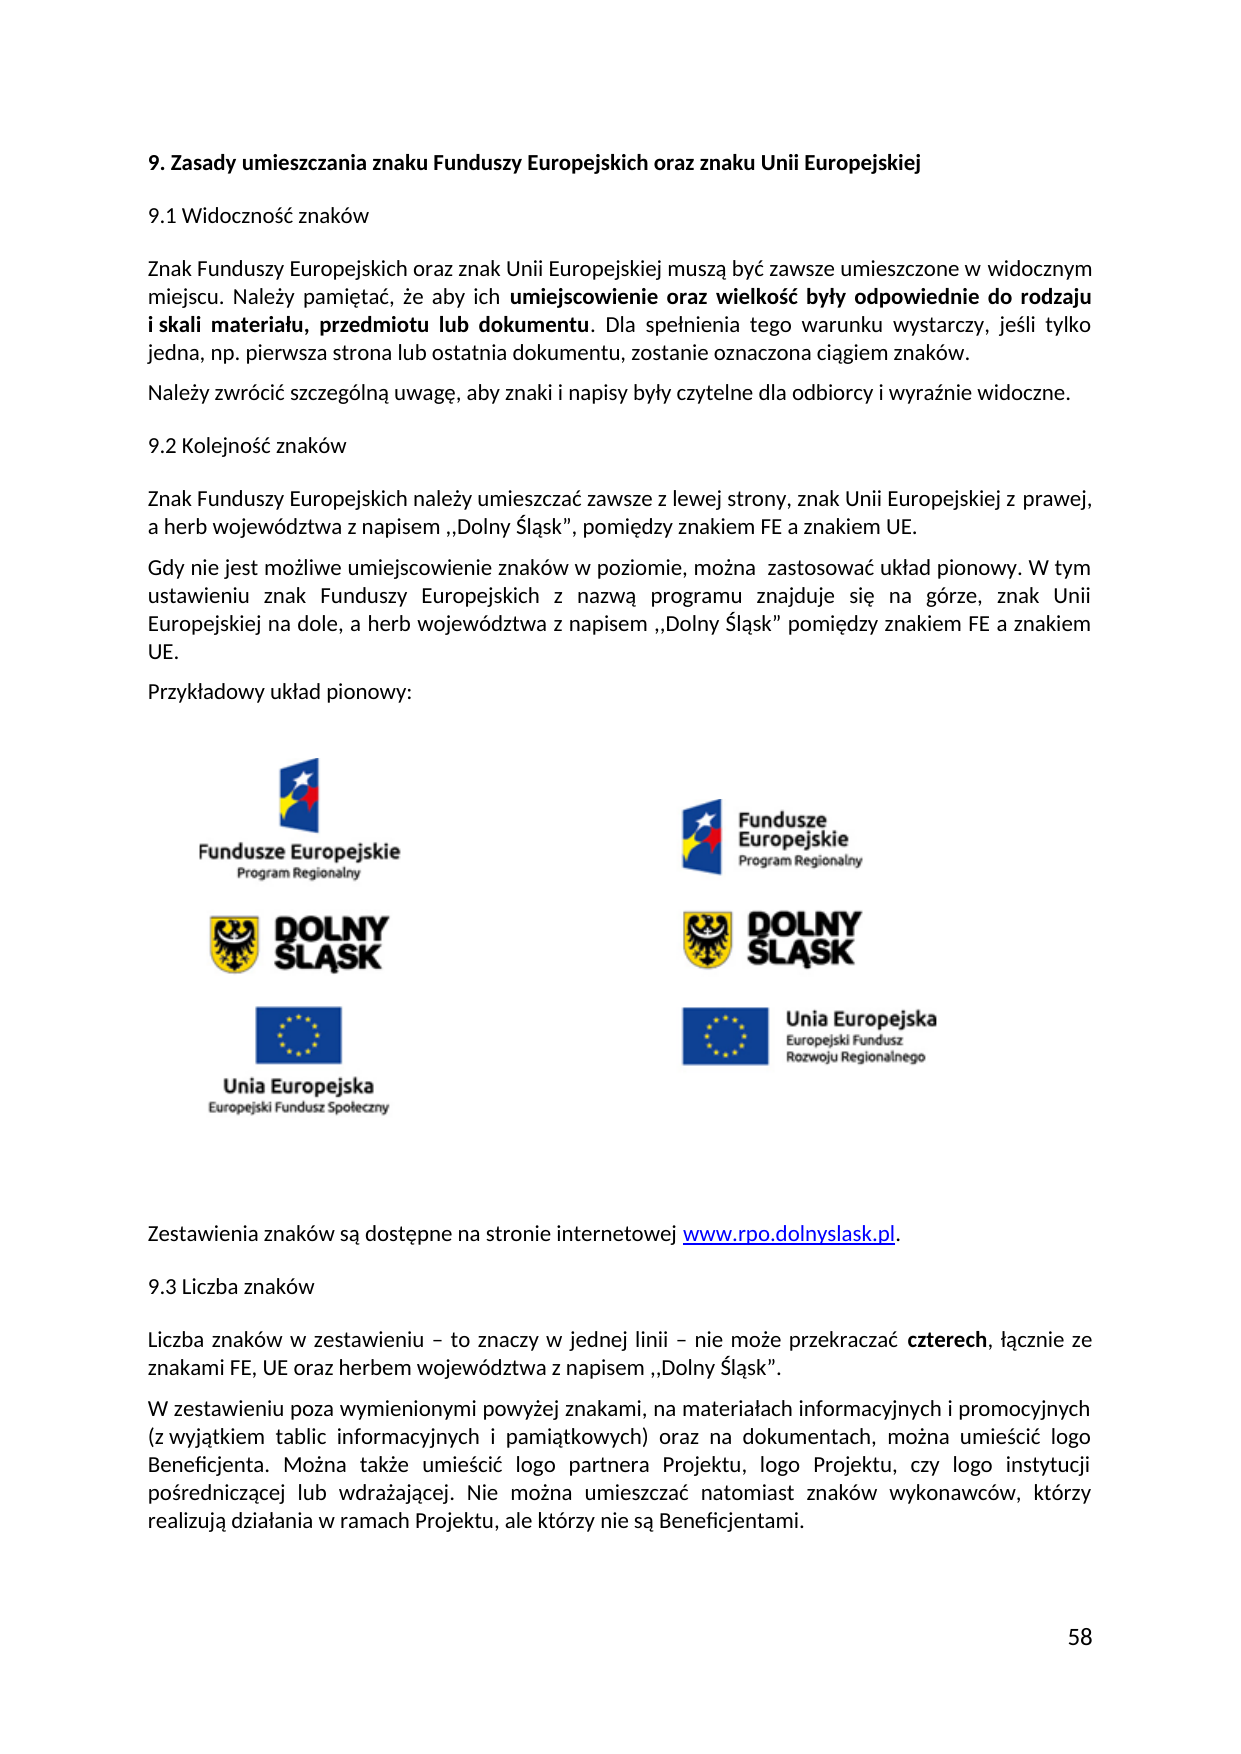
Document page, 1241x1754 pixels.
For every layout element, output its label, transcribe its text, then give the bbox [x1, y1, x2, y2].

text 9.2 Kolejność znaków [148, 431, 1092, 459]
text Przykładowy układ pionowy: [148, 677, 1092, 706]
text 9.1 Widoczność znaków [148, 201, 1092, 229]
picture [199, 758, 409, 1126]
text Znak Funduszy Europejskich oraz znak Unii Europejskiej muszą być zawsze umieszczone w widocznym miejscu. Należy pamiętać, że aby ich umiejscowienie oraz wielkość były odpowiednie do rodzaju i skali materiału, przedmiotu lub dokumentu. Dla spełnienia tego warunku wystarczy, jeśli tylko jedna, np. pierwsza strona lub ostatnia dokumentu, zostanie oznaczona ciągiem znaków. [148, 254, 1092, 366]
text Zestawienia znaków są dostępne na stronie internetowej www.rpo.dolnyslask.pl. [148, 1219, 1092, 1247]
text Znak Funduszy Europejskich należy umieszczać zawsze z lewej strony, znak Unii Europejskiej z prawej, a herb województwa z napisem ,,Dolny Śląsk”, pomiędzy znakiem FE a znakiem UE. [148, 484, 1092, 540]
text W zestawieniu poza wymienionymi powyżej znakami, na materiałach informacyjnych i promocyjnych (z wyjątkiem tablic informacyjnych i pamiątkowych) oraz na dokumentach, można umieścić logo Beneficjenta. Można także umieścić logo partnera Projektu, logo Projektu, czy logo instytucji pośredniczącej lub wdrażającej. Nie można umieszczać natomiast znaków wykonawców, którzy realizują działania w ramach Projektu, ale którzy nie są Beneficjentami. [148, 1394, 1092, 1534]
text 9.3 Liczba znaków [148, 1272, 1092, 1300]
text Gdy nie jest możliwe umiejscowienie znaków w poziomie, można zastosować układ pionowy. W tym ustawieniu znak Funduszy Europejskich z nazwą programu znajduje się na górze, znak Unii Europejskiej na dole, a herb województwa z napisem ,,Dolny Śląsk” pomiędzy znakiem FE a znakiem UE. [148, 553, 1092, 665]
text 9. Zasady umieszczania znaku Funduszy Europejskich oraz znaku Unii Europejskiej [148, 148, 1092, 176]
picture [671, 799, 946, 1091]
text Liczba znaków w zestawieniu – to znaczy w jednej linii – nie może przekraczać czterech, łącznie ze znakami FE, UE oraz herbem województwa z napisem ,,Dolny Śląsk”. [148, 1325, 1092, 1381]
text Należy zwrócić szczególną uwagę, aby znaki i napisy były czytelne dla odbiorcy i wyraźnie widoczne. [148, 378, 1092, 406]
